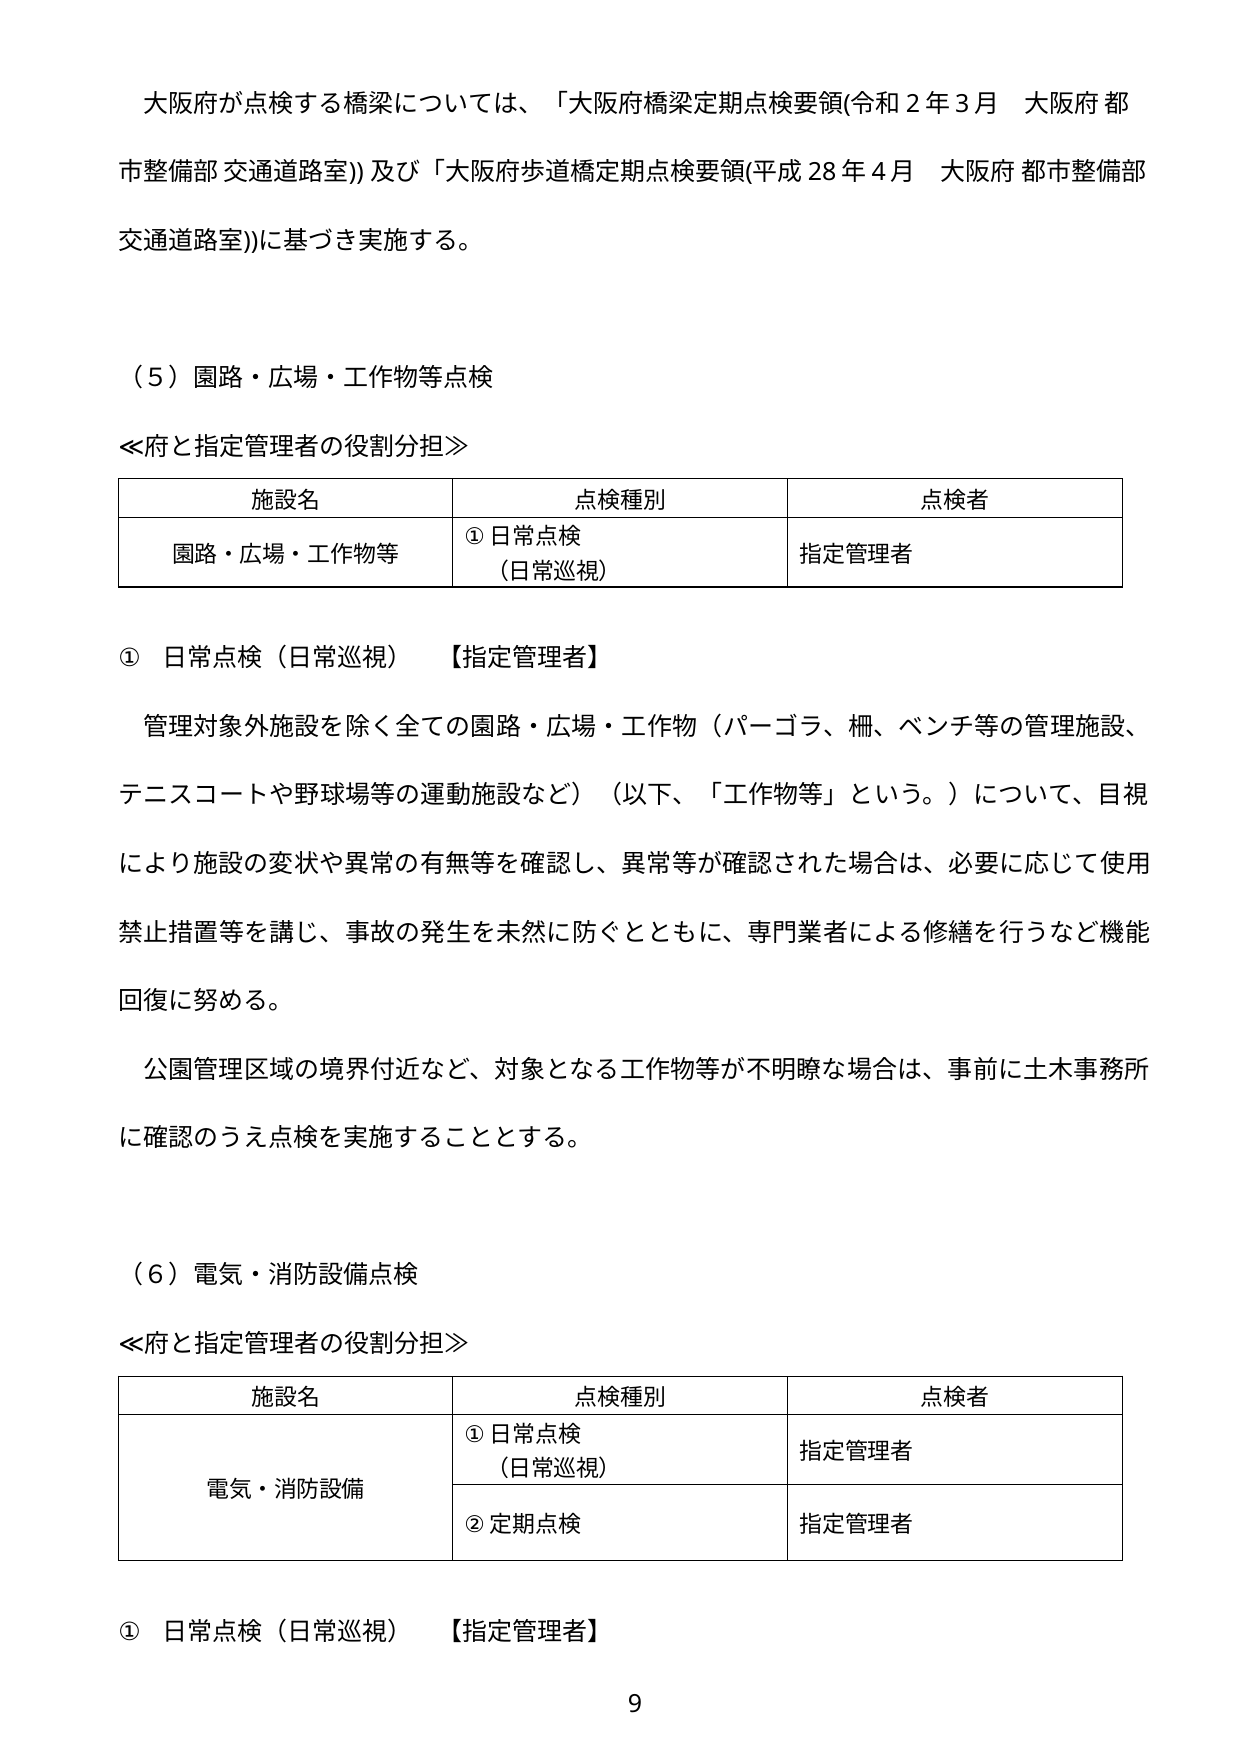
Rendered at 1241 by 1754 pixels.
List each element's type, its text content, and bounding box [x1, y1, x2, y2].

subtitle （５）園路・広場・工作物等点検 [118, 341, 1152, 410]
table_cell 園路・広場・工作物等 [119, 518, 452, 586]
text 大阪府が点検する橋梁については、「大阪府橋梁定期点検要領(令和2年3月 大阪府 都市整備部 交通道路室)) 及び「大阪府歩道橋定期点検要領(平成28年4月 大阪府 都市整備部 交通道路室))に基づき実施する。 [118, 67, 1152, 273]
table_header 施設名 [119, 479, 452, 517]
list 日常点検（日常巡視） 【指定管理者】 [118, 1595, 1152, 1663]
table_header 点検種別 [453, 479, 787, 517]
text 公園管理区域の境界付近など、対象となる工作物等が不明瞭な場合は、事前に土木事務所に確認のうえ点検を実施することとする。 [118, 1033, 1152, 1170]
table_header 点検種別 [453, 1377, 787, 1414]
table_cell 電気・消防設備 [119, 1415, 452, 1560]
table_cell ①日常点検 （日常巡視） [453, 1415, 787, 1484]
table_cell 指定管理者 [788, 1485, 1122, 1560]
table_header 施設名 [119, 1377, 452, 1414]
table_cell ①日常点検 （日常巡視） [453, 518, 787, 586]
table_cell ②定期点検 [453, 1485, 787, 1560]
table_cell 指定管理者 [788, 1415, 1122, 1484]
table_cell 指定管理者 [788, 518, 1122, 586]
list 日常点検（日常巡視） 【指定管理者】 [118, 622, 1152, 690]
table_header 点検者 [788, 479, 1122, 517]
subtitle （６）電気・消防設備点検 [118, 1238, 1152, 1307]
table_header 点検者 [788, 1377, 1122, 1414]
text 管理対象外施設を除く全ての園路・広場・工作物（パーゴラ、柵、ベンチ等の管理施設、テニスコートや野球場等の運動施設など）（以下、「工作物等」という。）について、目視により施設の変状や異常の有無等を確認し、異常等が確認された場合は、必要に応じて使用禁止措置等を講じ、事故の発生を未然に防ぐとともに、専門業者による修繕を行うなど機能回復に努める。 [118, 690, 1152, 1033]
text ≪府と指定管理者の役割分担≫ [118, 1307, 1152, 1376]
text ≪府と指定管理者の役割分担≫ [118, 410, 1152, 478]
